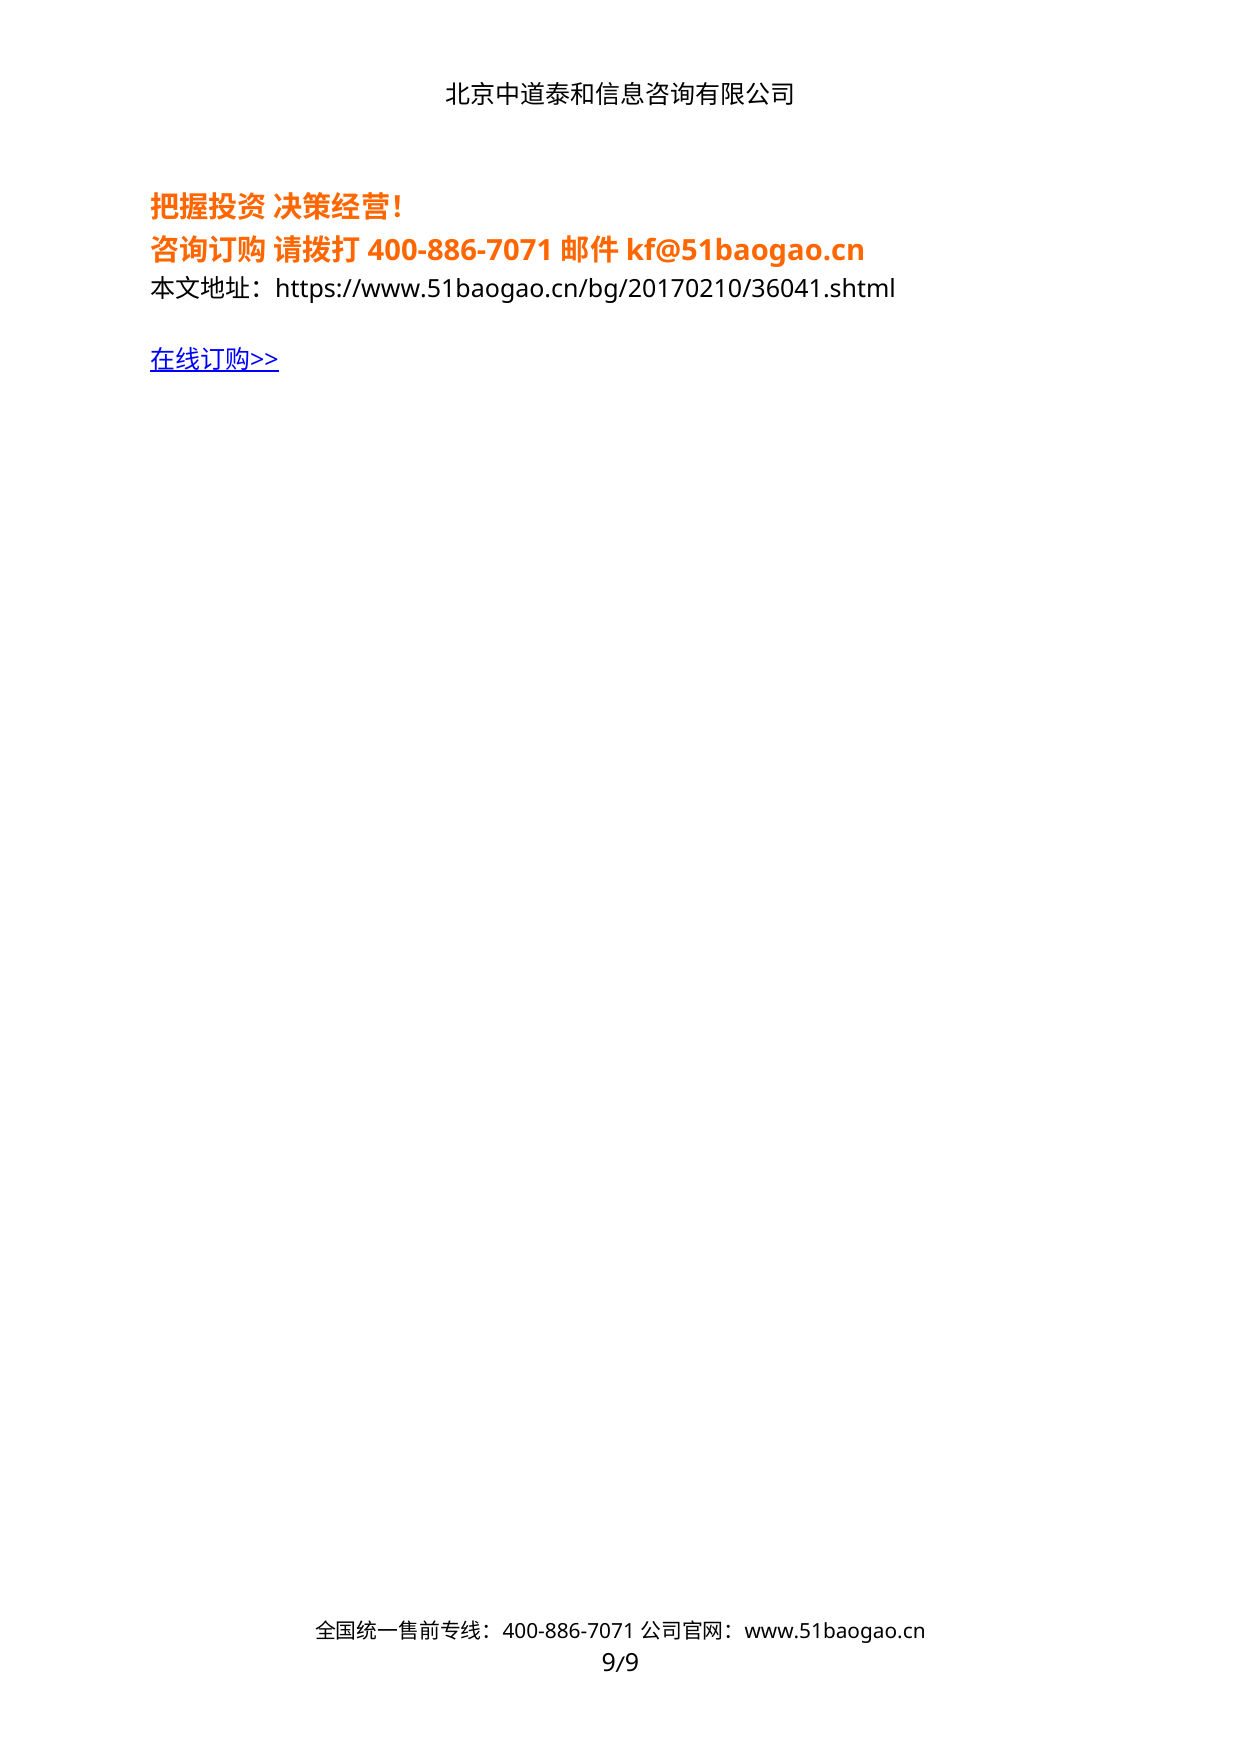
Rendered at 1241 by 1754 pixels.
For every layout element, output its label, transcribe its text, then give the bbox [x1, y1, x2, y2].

text 把握投资 决策经营！咨询订购 请拨打 400-886-7071 邮件 kf@51baogao.cn本文地址：https://www.51baogao.cn/bg/20170210/36041.shtml [150, 150, 1090, 305]
text 在线订购>> [150, 305, 1090, 375]
